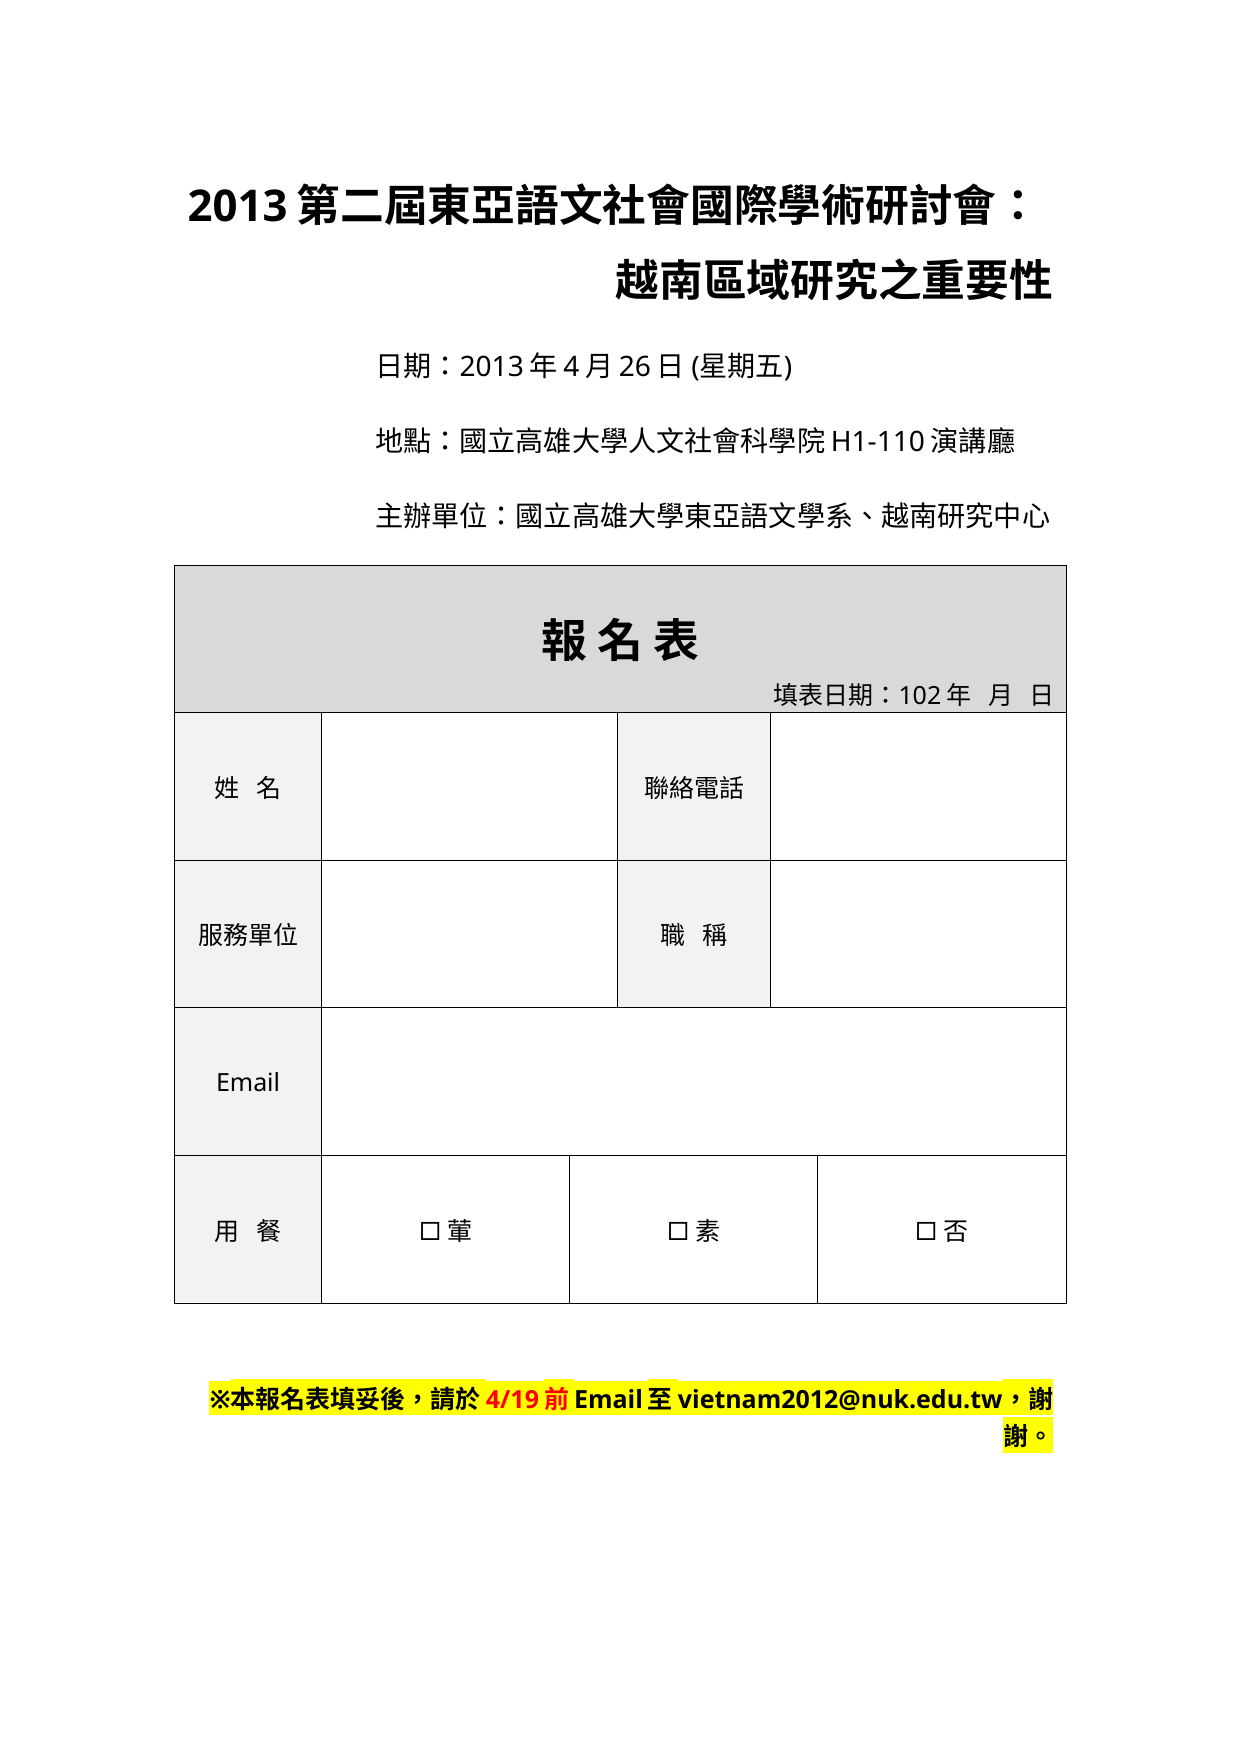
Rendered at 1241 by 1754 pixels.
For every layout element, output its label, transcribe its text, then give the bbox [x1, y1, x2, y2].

text 日期：2013年4月26日 (星期五) [375, 327, 1053, 402]
table_cell 葷 [322, 1156, 569, 1302]
table_cell 職 稱 [618, 861, 770, 1007]
table_cell [322, 1008, 1066, 1155]
text 越南區域研究之重要性 [187, 239, 1053, 314]
table_cell [322, 713, 617, 860]
table_cell 素 [570, 1156, 817, 1302]
text 主辦單位：國立高雄大學東亞語文學系、越南研究中心 [375, 477, 1053, 552]
table_cell Email [175, 1008, 321, 1155]
table_cell [322, 861, 617, 1007]
table_cell 聯絡電話 [618, 713, 770, 860]
table_cell [771, 713, 1066, 860]
table_cell 服務單位 [175, 861, 321, 1007]
table_cell [771, 861, 1066, 1007]
text 地點：國立高雄大學人文社會科學院H1-110演講廳 [375, 402, 1053, 477]
text 2013第二屆東亞語文社會國際學術研討會： [187, 164, 1053, 239]
text ※本報名表填妥後，請於4/19前Email至vietnam2012@nuk.edu.tw，謝謝。 [187, 1378, 1053, 1453]
table_cell 否 [818, 1156, 1066, 1302]
table_cell 姓 名 [175, 713, 321, 860]
table_header 報 名 表 填表日期：102年 月 日 [175, 566, 1066, 712]
table_cell 用 餐 [175, 1156, 321, 1302]
